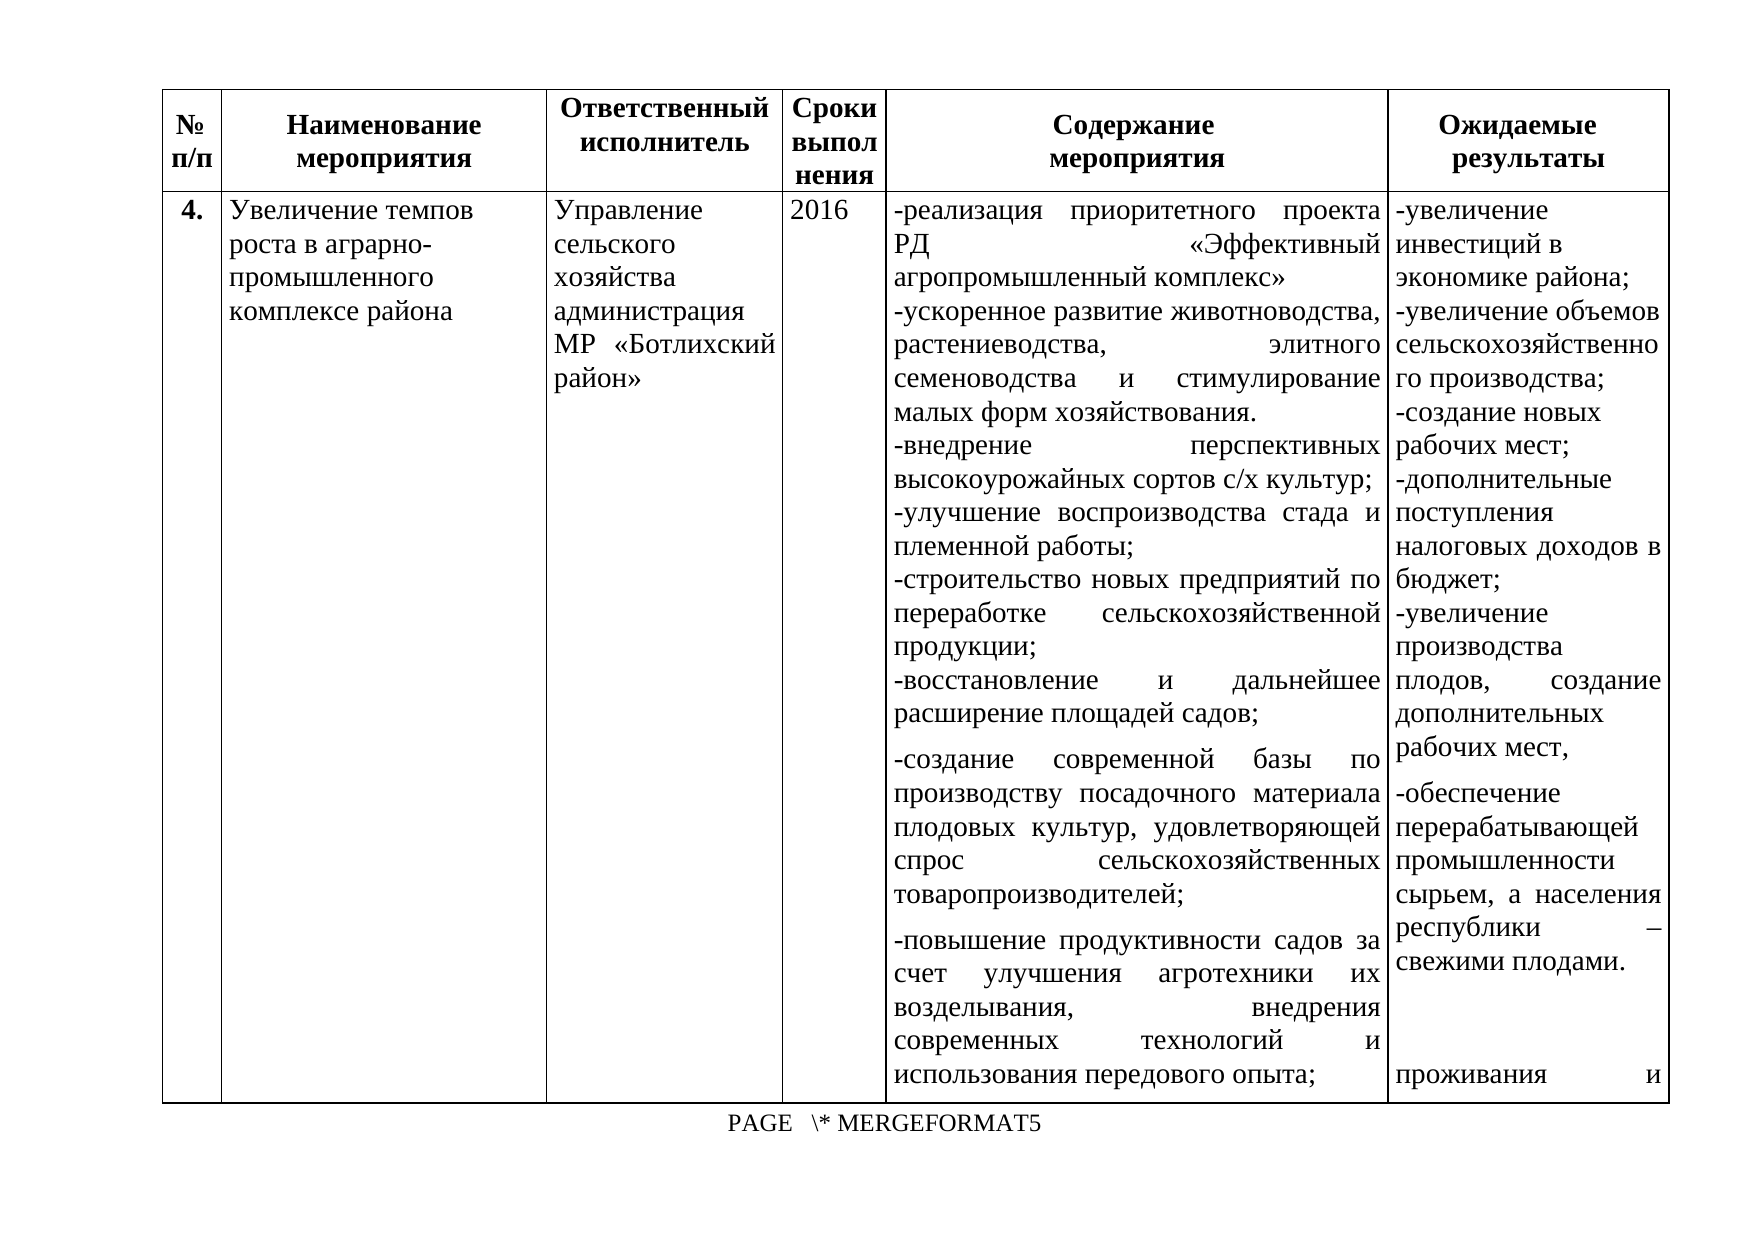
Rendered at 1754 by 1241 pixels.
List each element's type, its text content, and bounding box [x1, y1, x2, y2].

table_cell 4. [163, 192, 221, 1102]
table_cell 2016 [783, 192, 885, 1102]
table_header № п/п [163, 90, 221, 191]
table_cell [222, 192, 546, 1102]
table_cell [1389, 192, 1668, 1102]
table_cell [887, 192, 1387, 1102]
table_header Наименование мероприятия [222, 90, 546, 191]
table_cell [547, 192, 782, 1102]
table_header Ответственный исполнитель [547, 90, 782, 191]
table_header Содержание мероприятия [887, 90, 1387, 191]
table_header Сроки выполнения [783, 90, 885, 191]
table_header Ожидаемые результаты [1389, 90, 1668, 191]
